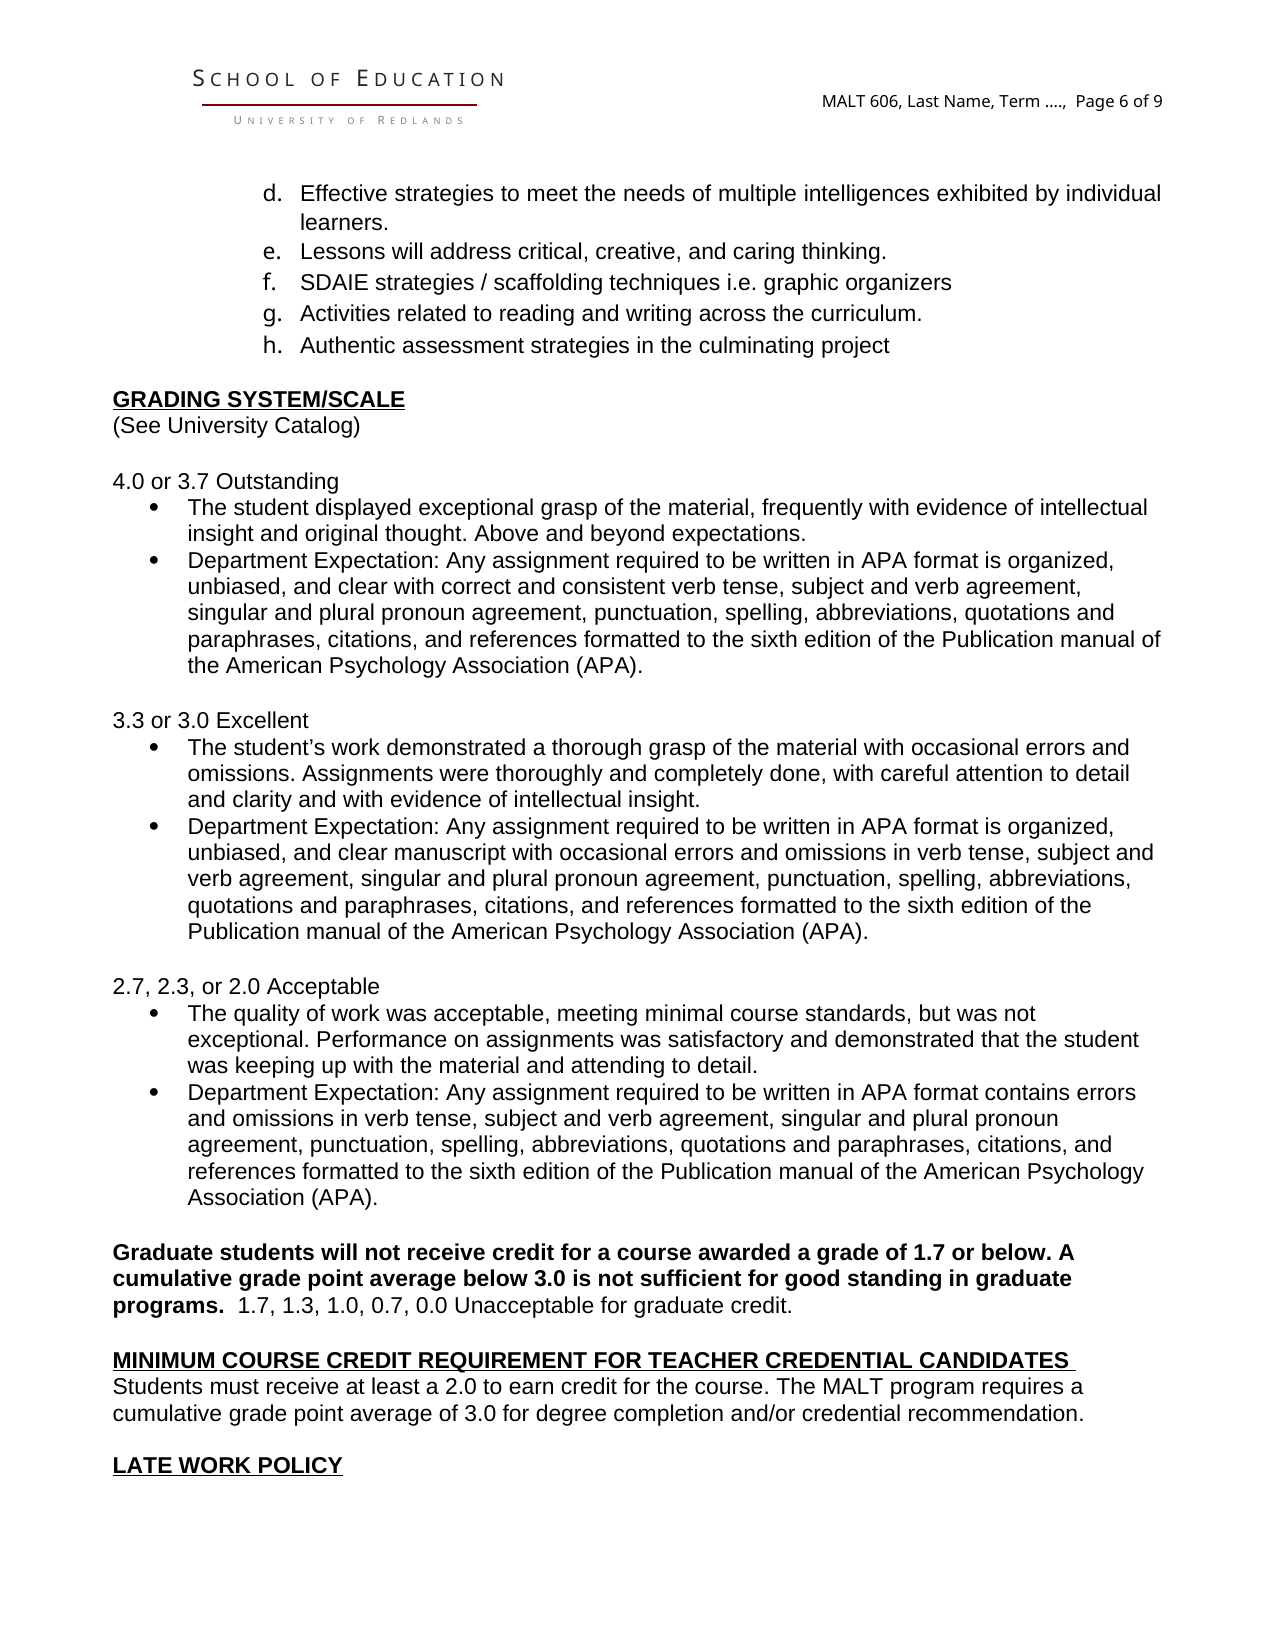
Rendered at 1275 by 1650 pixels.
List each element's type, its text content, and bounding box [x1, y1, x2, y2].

list The student’s work demonstrated a thorough grasp of the material with occasional errors and omissions. Assignments were thoroughly and completely done, with careful attention to detail and clarity and with evidence of intellectual insight. [150, 733, 1162, 813]
text Graduate students will not receive credit for a course awarded a grade of 1.7 or below. A cumulative grade point average below 3.0 is not sufficient for good standing in graduate programs. 1.7, 1.3, 1.0, 0.7, 0.0 Unacceptable for graduate credit. [112, 1239, 1162, 1318]
list Lessons will address critical, creative, and caring thinking. [262, 235, 1162, 266]
text MINIMUM COURSE CREDIT REQUIREMENT FOR TEACHER CREDENTIAL CANDIDATES [112, 1347, 1162, 1373]
text GRADING SYSTEM/SCALE [112, 386, 1162, 412]
list Activities related to reading and writing across the curriculum. [262, 297, 1162, 328]
text Students must receive at least a 2.0 to earn credit for the course. The MALT program requires a cumulative grade point average of 3.0 for degree completion and/or credential recommendation. [112, 1373, 1162, 1426]
list The student displayed exceptional grasp of the material, frequently with evidence of intellectual insight and original thought. Above and beyond expectations. [150, 494, 1162, 547]
text 2.7, 2.3, or 2.0 Acceptable [112, 973, 1162, 999]
list Department Expectation: Any assignment required to be written in APA format contains errors and omissions in verb tense, subject and verb agreement, singular and plural pronoun agreement, punctuation, spelling, abbreviations, quotations and paraphrases, citations, and references formatted to the sixth edition of the Publication manual of the American Psychology Association (APA). [150, 1078, 1162, 1210]
list Authentic assessment strategies in the culminating project [262, 328, 1162, 360]
text 4.0 or 3.7 Outstanding [112, 468, 1162, 494]
list Effective strategies to meet the needs of multiple intelligences exhibited by individual learners. [262, 177, 1162, 235]
list Department Expectation: Any assignment required to be written in APA format is organized, unbiased, and clear with correct and consistent verb tense, subject and verb agreement, singular and plural pronoun agreement, punctuation, spelling, abbreviations, quotations and paraphrases, citations, and references formatted to the sixth edition of the Publication manual of the American Psychology Association (APA). [150, 547, 1162, 678]
list SDAIE strategies / scaffolding techniques i.e. graphic organizers [262, 266, 1162, 297]
text 3.3 or 3.0 Excellent [112, 707, 1162, 733]
list The quality of work was acceptable, meeting minimal course standards, but was not exceptional. Performance on assignments was satisfactory and demonstrated that the student was keeping up with the material and attending to detail. [150, 999, 1162, 1078]
text (See University Catalog) [112, 412, 1162, 439]
text LATE WORK POLICY [112, 1452, 1162, 1479]
list Department Expectation: Any assignment required to be written in APA format is organized, unbiased, and clear manuscript with occasional errors and omissions in verb tense, subject and verb agreement, singular and plural pronoun agreement, punctuation, spelling, abbreviations, quotations and paraphrases, citations, and references formatted to the sixth edition of the Publication manual of the American Psychology Association (APA). [150, 813, 1162, 944]
